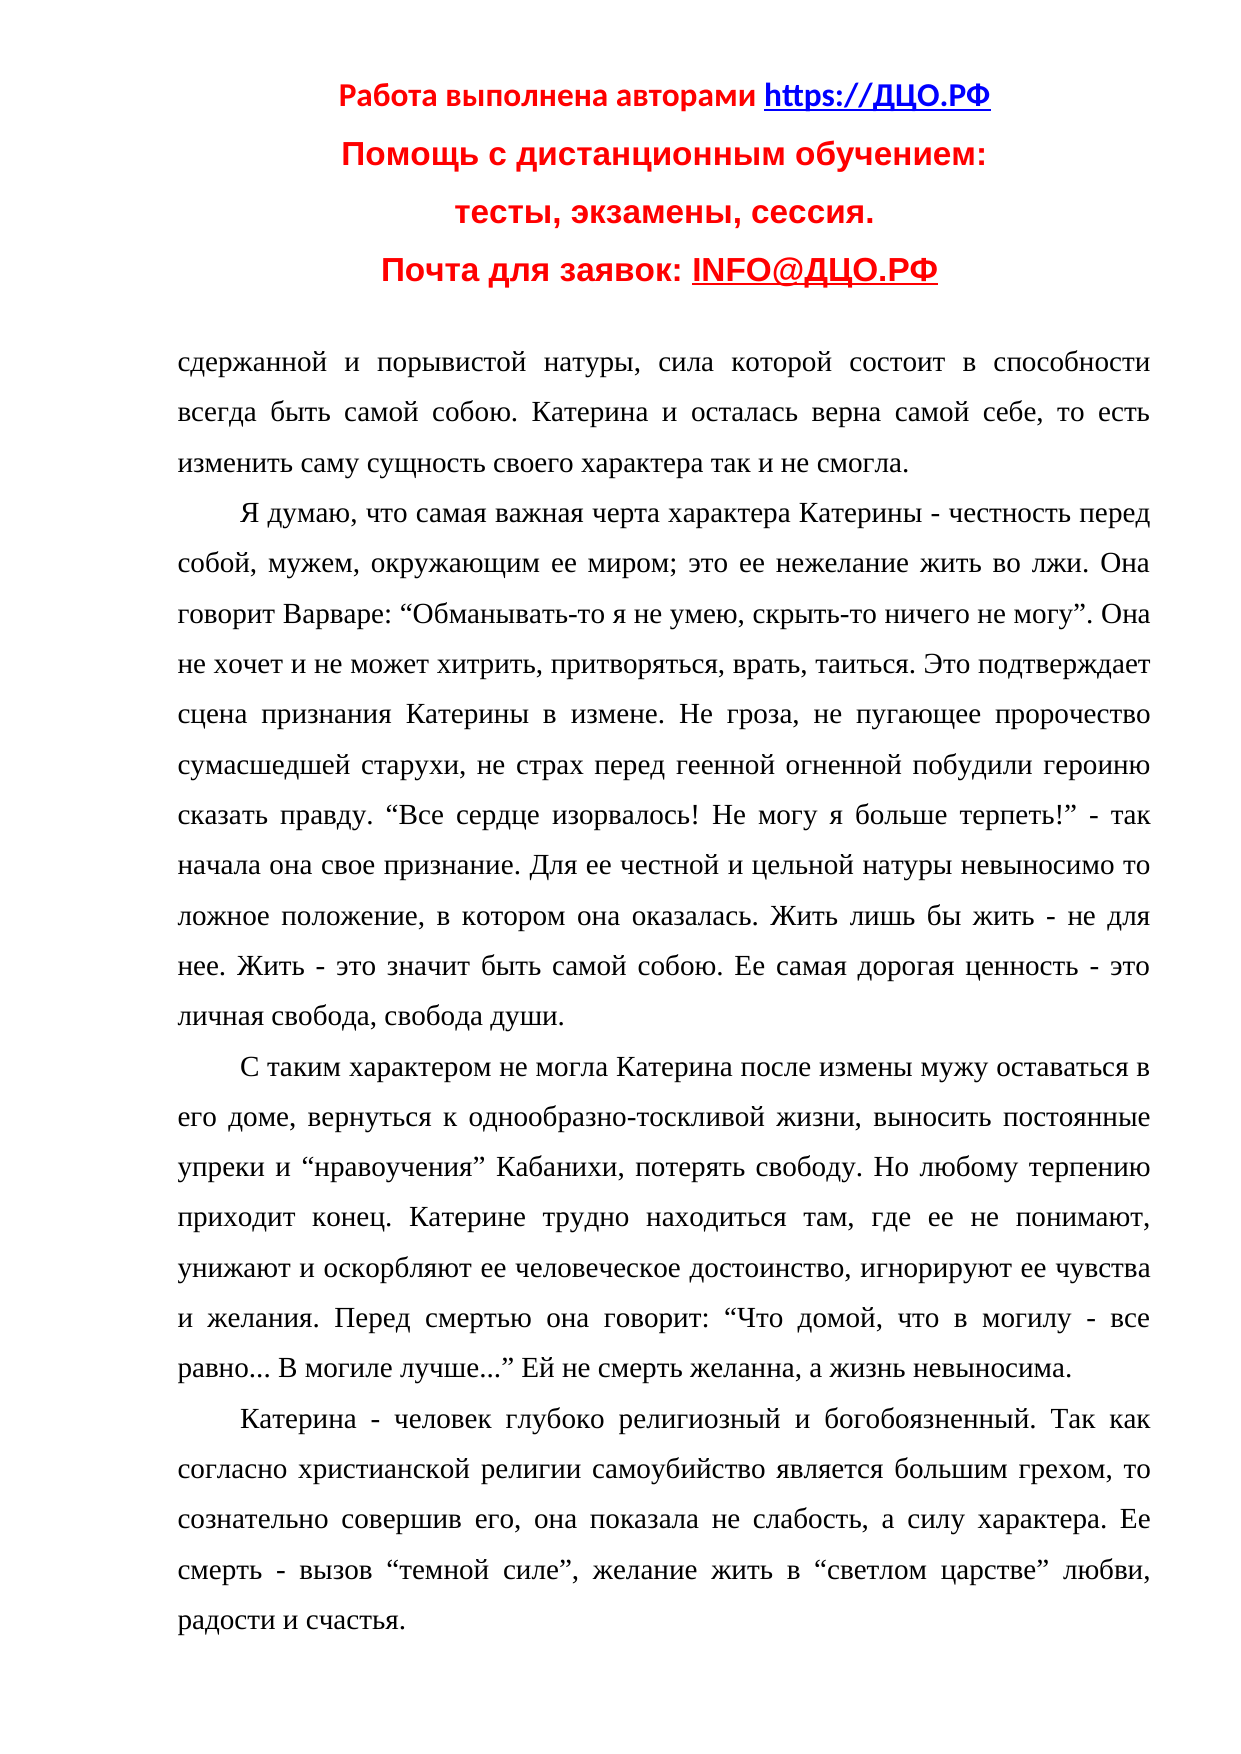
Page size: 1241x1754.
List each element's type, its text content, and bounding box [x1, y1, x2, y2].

text Я думаю, что самая важная черта характера Катерины - честность перед собой, мужем, окружающим ее миром; это ее нежелание жить во лжи. Она говорит Варваре: “Обманывать-то я не умею, скрыть-то ничего не могу”. Она не хочет и не может хитрить, притворяться, врать, таиться. Это подтверждает сцена признания Катерины в измене. Не гроза, не пугающее пророчество сумасшедшей старухи, не страх перед геенной огненной побудили героиню сказать правду. “Все сердце изорвалось! Не могу я больше терпеть!” - так начала она свое признание. Для ее честной и цельной натуры невыносимо то ложное положение, в котором она оказалась. Жить лишь бы жить - не для нее. Жить - это значит быть самой собою. Ее самая дорогая ценность - это личная свобода, свобода души. [177, 495, 1152, 1032]
text С таким характером не могла Катерина после измены мужу оставаться в его доме, вернуться к однообразно-тоскливой жизни, выносить постоянные упреки и “нравоучения” Кабанихи, потерять свободу. Но любому терпению приходит конец. Катерине трудно находиться там, где ее не понимают, унижают и оскорбляют ее человеческое достоинство, игнорируют ее чувства и желания. Перед смертью она говорит: “Что домой, что в могилу - все равно... В могиле лучше...” Ей не смерть желанна, а жизнь невыносима. [177, 1049, 1152, 1384]
text Катерина - человек глубоко религиозный и богобоязненный. Так как согласно христианской религии самоубийство является большим грехом, то сознательно совершив его, она показала не слабость, а силу характера. Ее смерть - вызов “темной силе”, желание жить в “светлом царстве” любви, радости и счастья. [177, 1401, 1152, 1636]
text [177, 344, 1152, 478]
